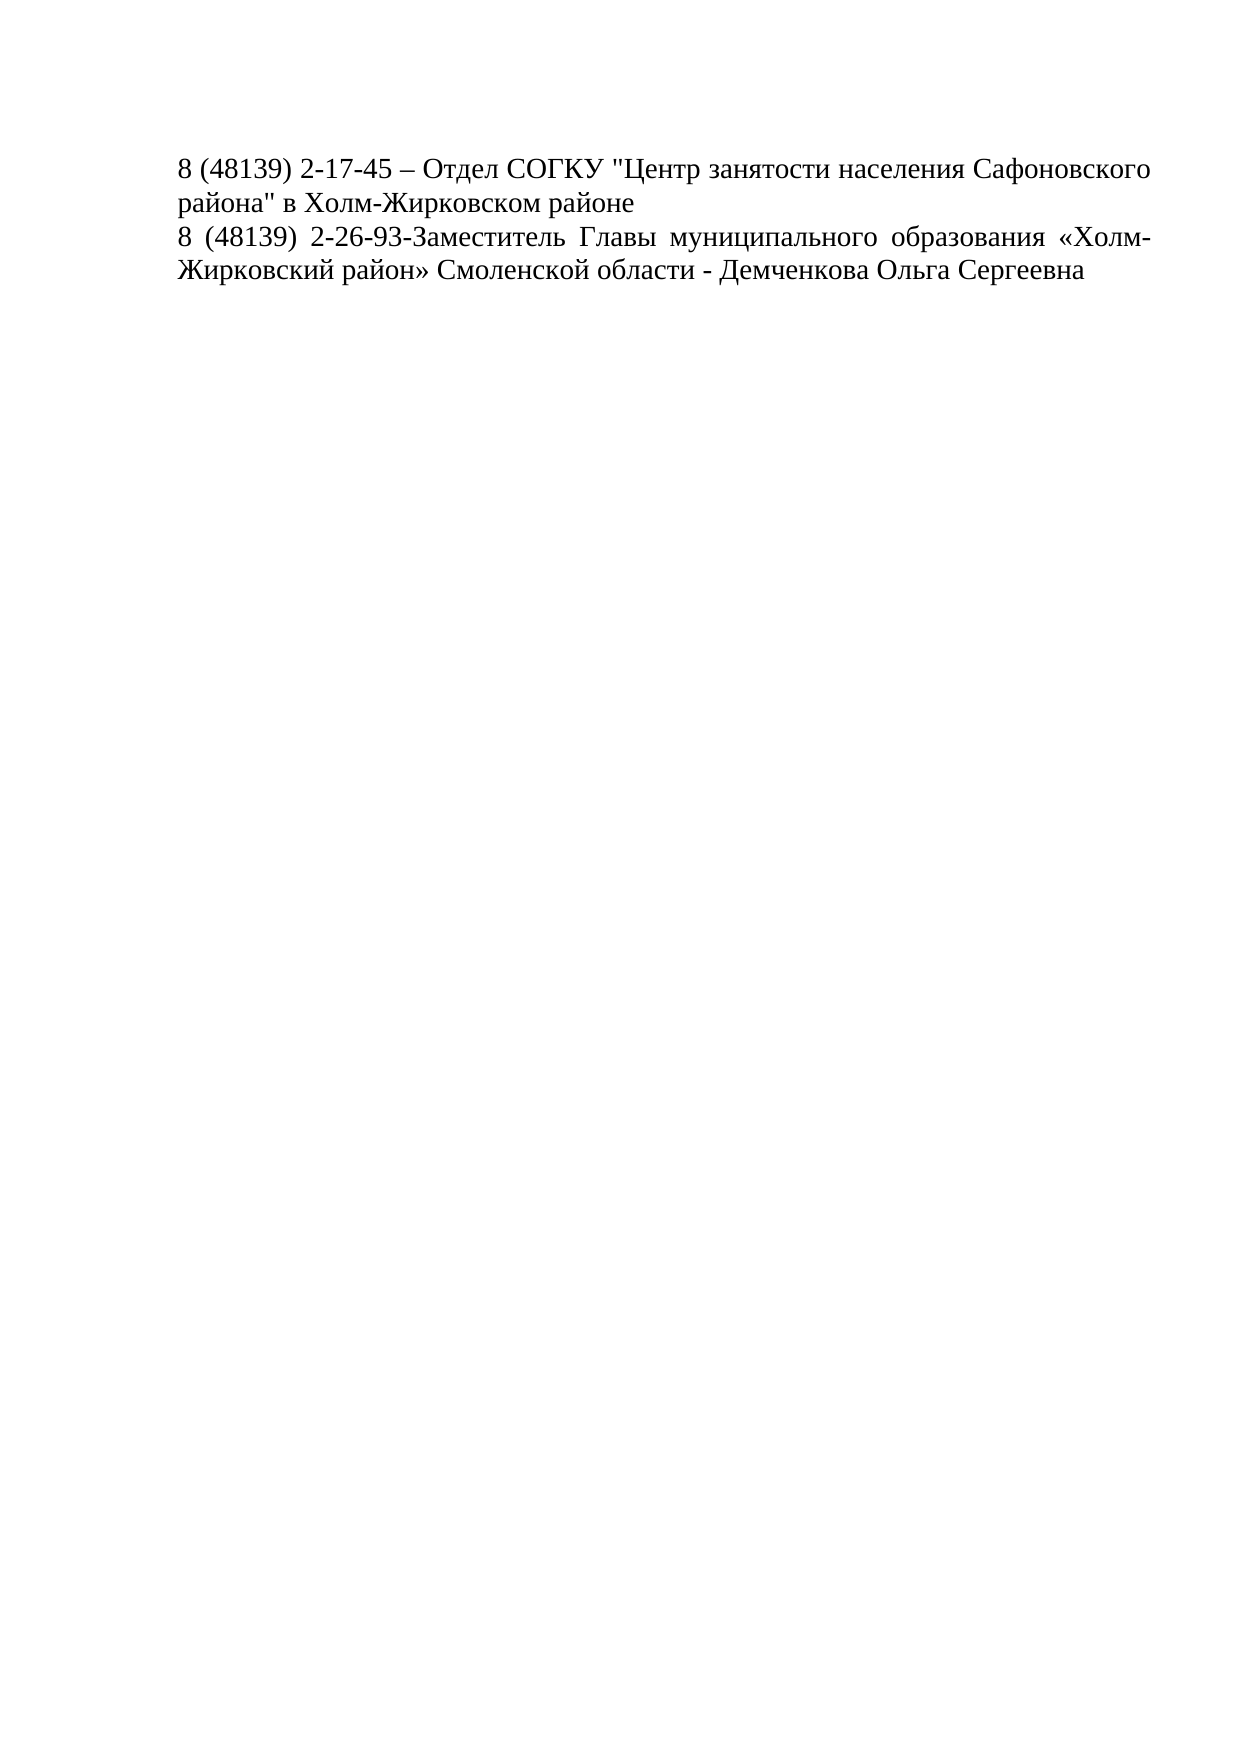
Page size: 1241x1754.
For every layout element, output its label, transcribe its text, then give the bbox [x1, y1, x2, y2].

text 8 (48139) 2-17-45 – Отдел СОГКУ "Центр занятости населения Сафоновского района" в Холм-Жирковском районе [177, 152, 1152, 219]
text 8 (48139) 2-26-93-Заместитель Главы муниципального образования «Холм-Жирковский район» Смоленской области - Демченкова Ольга Сергеевна [177, 219, 1152, 286]
